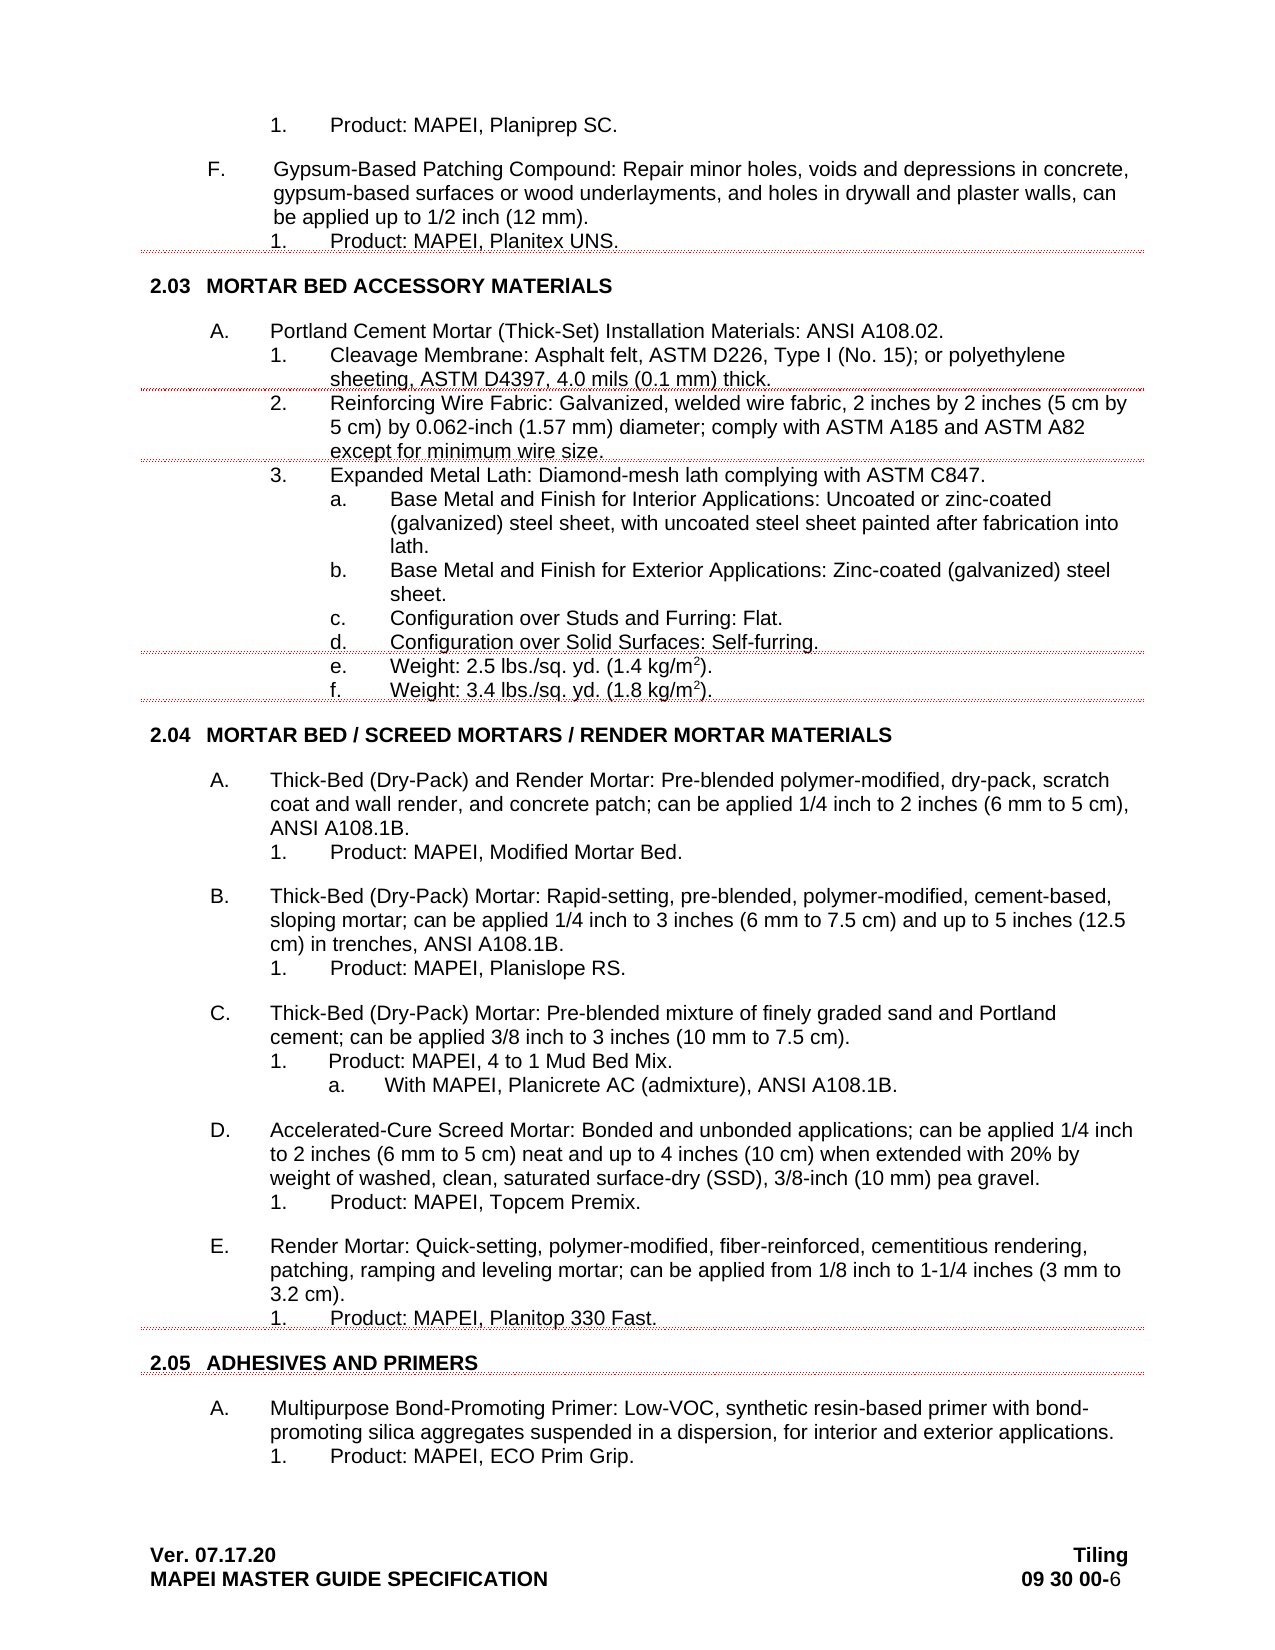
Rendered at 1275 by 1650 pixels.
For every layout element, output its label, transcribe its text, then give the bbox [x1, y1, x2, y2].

text Product: MAPEI, ECO Prim Grip. [270, 1444, 1134, 1468]
text Base Metal and Finish for Interior Applications: Uncoated or zinc-coated (galvanized) steel sheet, with uncoated steel sheet painted after fabrication into lath. [330, 486, 1134, 558]
text Thick-Bed (Dry-Pack) Mortar: Pre-blended mixture of finely graded sand and Portland cement; can be applied 3/8 inch to 3 inches (10 mm to 7.5 cm). [210, 1001, 1134, 1049]
text Product: MAPEI, Modified Mortar Bed. [270, 839, 1134, 863]
list Multipurpose Bond-Promoting Primer: Low-VOC, synthetic resin-based primer with bond-promoting silica aggregates suspended in a dispersion, for interior and exterior applications. [210, 1396, 1134, 1444]
text Configuration over Solid Surfaces: Self-furring. [330, 630, 1134, 654]
list Thick-Bed (Dry-Pack) and Render Mortar: Pre-blended polymer-modified, dry-pack, scratch coat and wall render, and concrete patch; can be applied 1/4 inch to 2 inches (6 mm to 5 cm), ANSI A108.1B. [210, 768, 1134, 839]
text Weight: 3.4 lbs./sq. yd. (1.8 kg/m2). [330, 678, 1134, 702]
list With MAPEI, Planicrete AC (admixture), ANSI A108.1B. [328, 1073, 1134, 1097]
text Base Metal and Finish for Exterior Applications: Zinc-coated (galvanized) steel sheet. [330, 558, 1134, 606]
list MORTAR BED ACCESSORY MATERlALS [150, 274, 1134, 298]
text Expanded Metal Lath: Diamond-mesh lath complying with ASTM C847. [270, 462, 1134, 486]
text Accelerated-Cure Screed Mortar: Bonded and unbonded applications; can be applied 1/4 inch to 2 inches (6 mm to 5 cm) neat and up to 4 inches (10 cm) when extended with 20% by weight of washed, clean, saturated surface-dry (SSD), 3/8-inch (10 mm) pea gravel. [210, 1118, 1134, 1189]
text Product: MAPEI, Planitop 330 Fast. [270, 1306, 1134, 1330]
list Product: MAPEI, Planiprep SC. [270, 112, 1134, 136]
text Cleavage Membrane: Asphalt felt, ASTM D226, Type I (No. 15); or polyethylene sheeting, ASTM D4397, 4.0 mils (0.1 mm) thick. [270, 343, 1134, 391]
list Gypsum-Based Patching Compound: Repair minor holes, voids and depressions in concrete, gypsum-based surfaces or wood underlayments, and holes in drywall and plaster walls, can be applied up to 1/2 inch (12 mm). [207, 157, 1134, 229]
text Render Mortar: Quick-setting, polymer-modified, fiber-reinforced, cementitious rendering, patching, ramping and leveling mortar; can be applied from 1/8 inch to 1-1/4 inches (3 mm to 3.2 cm). [210, 1234, 1134, 1306]
text Product: MAPEI, Planislope RS. [270, 956, 1134, 980]
text Thick-Bed (Dry-Pack) Mortar: Rapid-setting, pre-blended, polymer-modified, cement-based, sloping mortar; can be applied 1/4 inch to 3 inches (6 mm to 7.5 cm) and up to 5 inches (12.5 cm) in trenches, ANSI A108.1B. [210, 884, 1134, 956]
list Product: MAPEI, Planitex UNS. [270, 229, 1134, 253]
text Configuration over Studs and Furring: Flat. [330, 606, 1134, 630]
list ADHESIVES AND PRIMERS [150, 1351, 1134, 1375]
list Portland Cement Mortar (Thick-Set) Installation Materials: ANSI A108.02. [210, 319, 1134, 343]
list Product: MAPEI, 4 to 1 Mud Bed Mix. [270, 1049, 1144, 1073]
text Weight: 2.5 lbs./sq. yd. (1.4 kg/m2). [330, 654, 1134, 678]
text Reinforcing Wire Fabric: Galvanized, welded wire fabric, 2 inches by 2 inches (5 cm by 5 cm) by 0.062-inch (1.57 mm) diameter; comply with ASTM A185 and ASTM A82 except for minimum wire size. [270, 391, 1134, 462]
list MORTAR BED / SCREED MORTARS / RENDER MORTAR MATERIALS [150, 723, 1134, 747]
text Product: MAPEI, Topcem Premix. [270, 1189, 1134, 1213]
